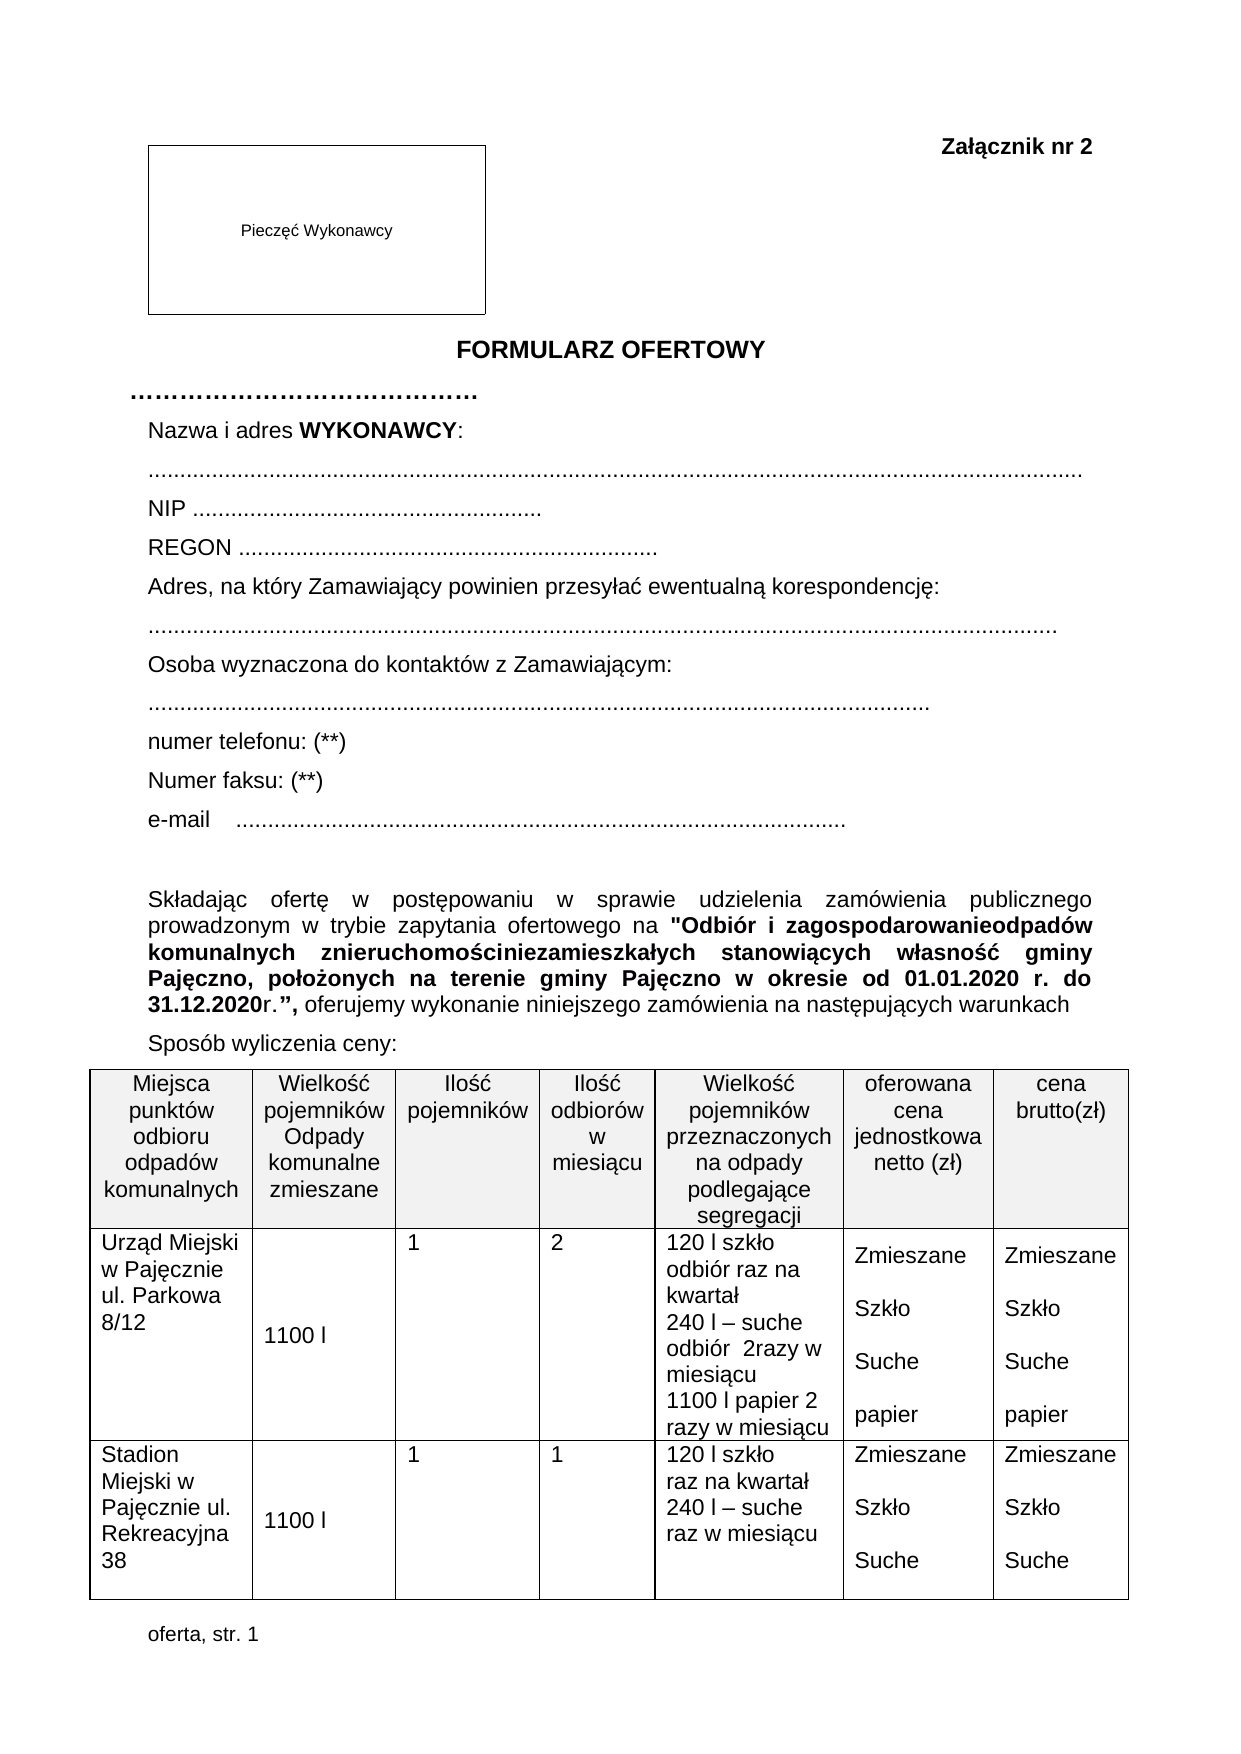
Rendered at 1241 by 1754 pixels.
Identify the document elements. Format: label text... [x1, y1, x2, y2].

table_cell Zmieszane Szkło Suche papier [844, 1229, 993, 1440]
text Numer faksu: (**) [148, 767, 1093, 793]
table_header Ilość odbiorów w miesiącu [540, 1070, 654, 1228]
table_cell Urząd Miejski w Pajęcznie ul. Parkowa 8/12 [91, 1229, 252, 1440]
text …………………………………… [129, 376, 1093, 405]
text FORMULARZ OFERTOWY [129, 335, 1093, 364]
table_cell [844, 1441, 993, 1599]
table_cell 2 [540, 1229, 654, 1440]
table_header Ilość pojemników [396, 1070, 539, 1228]
table_cell 120 l szkło odbiór raz na kwartał 240 l – suche odbiór 2razy w miesiącu 1100 l papier 2 razy w miesiącu [656, 1229, 843, 1440]
table_header oferowana cena jednostkowa netto (zł) [844, 1070, 993, 1228]
text Osoba wyznaczona do kontaktów z Zamawiającym: [148, 651, 1093, 677]
list Składając ofertę w postępowaniu w sprawie udzielenia zamówienia publicznego prowadzonym w trybie zapytania ofertowego na "Odbiór i zagospodarowanieodpadów komunalnych znieruchomościniezamieszkałych stanowiących własność gminy Pajęczno, położonych na terenie gminy Pajęczno w okresie od 01.01.2020 r. do 31.12.2020r.”, oferujemy wykonanie niniejszego zamówienia na następujących warunkach [148, 886, 1093, 1018]
table_header cena brutto(zł) [994, 1070, 1128, 1228]
table_header Wielkość pojemników przeznaczonych na odpady podlegające segregacji [656, 1070, 843, 1228]
text numer telefonu: (**) [148, 728, 1085, 754]
table_cell 1100 l [253, 1229, 395, 1440]
text Załącznik nr 2 [148, 133, 1093, 159]
text Nazwa i adres WYKONAWCY: [148, 417, 1093, 444]
table_cell Zmieszane Szkło Suche papier [994, 1229, 1128, 1440]
table_cell 1 [396, 1441, 539, 1599]
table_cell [994, 1441, 1128, 1599]
text Adres, na który Zamawiający powinien przesyłać ewentualną korespondencję: [148, 573, 1093, 599]
table_header Wielkość pojemników Odpady komunalne zmieszane [253, 1070, 395, 1228]
text e-mail ................................................................................................ [148, 806, 1196, 832]
text REGON .................................................................. [148, 534, 1085, 560]
text ............................................................................................................................................... [148, 612, 1085, 638]
text ........................................................................................................................... [148, 689, 1085, 716]
list Sposób wyliczenia ceny: [148, 1030, 1093, 1057]
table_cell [656, 1441, 843, 1599]
text NIP ....................................................... [148, 495, 1085, 521]
table_cell 1100 l [253, 1441, 395, 1599]
text ................................................................................................................................................... [148, 456, 1085, 483]
table_header Miejsca punktów odbioru odpadów komunalnych [91, 1070, 252, 1228]
table_cell 1 [540, 1441, 654, 1599]
table_cell Stadion Miejski w Pajęcznie ul. Rekreacyjna 38 [91, 1441, 252, 1599]
table_cell 1 [396, 1229, 539, 1440]
